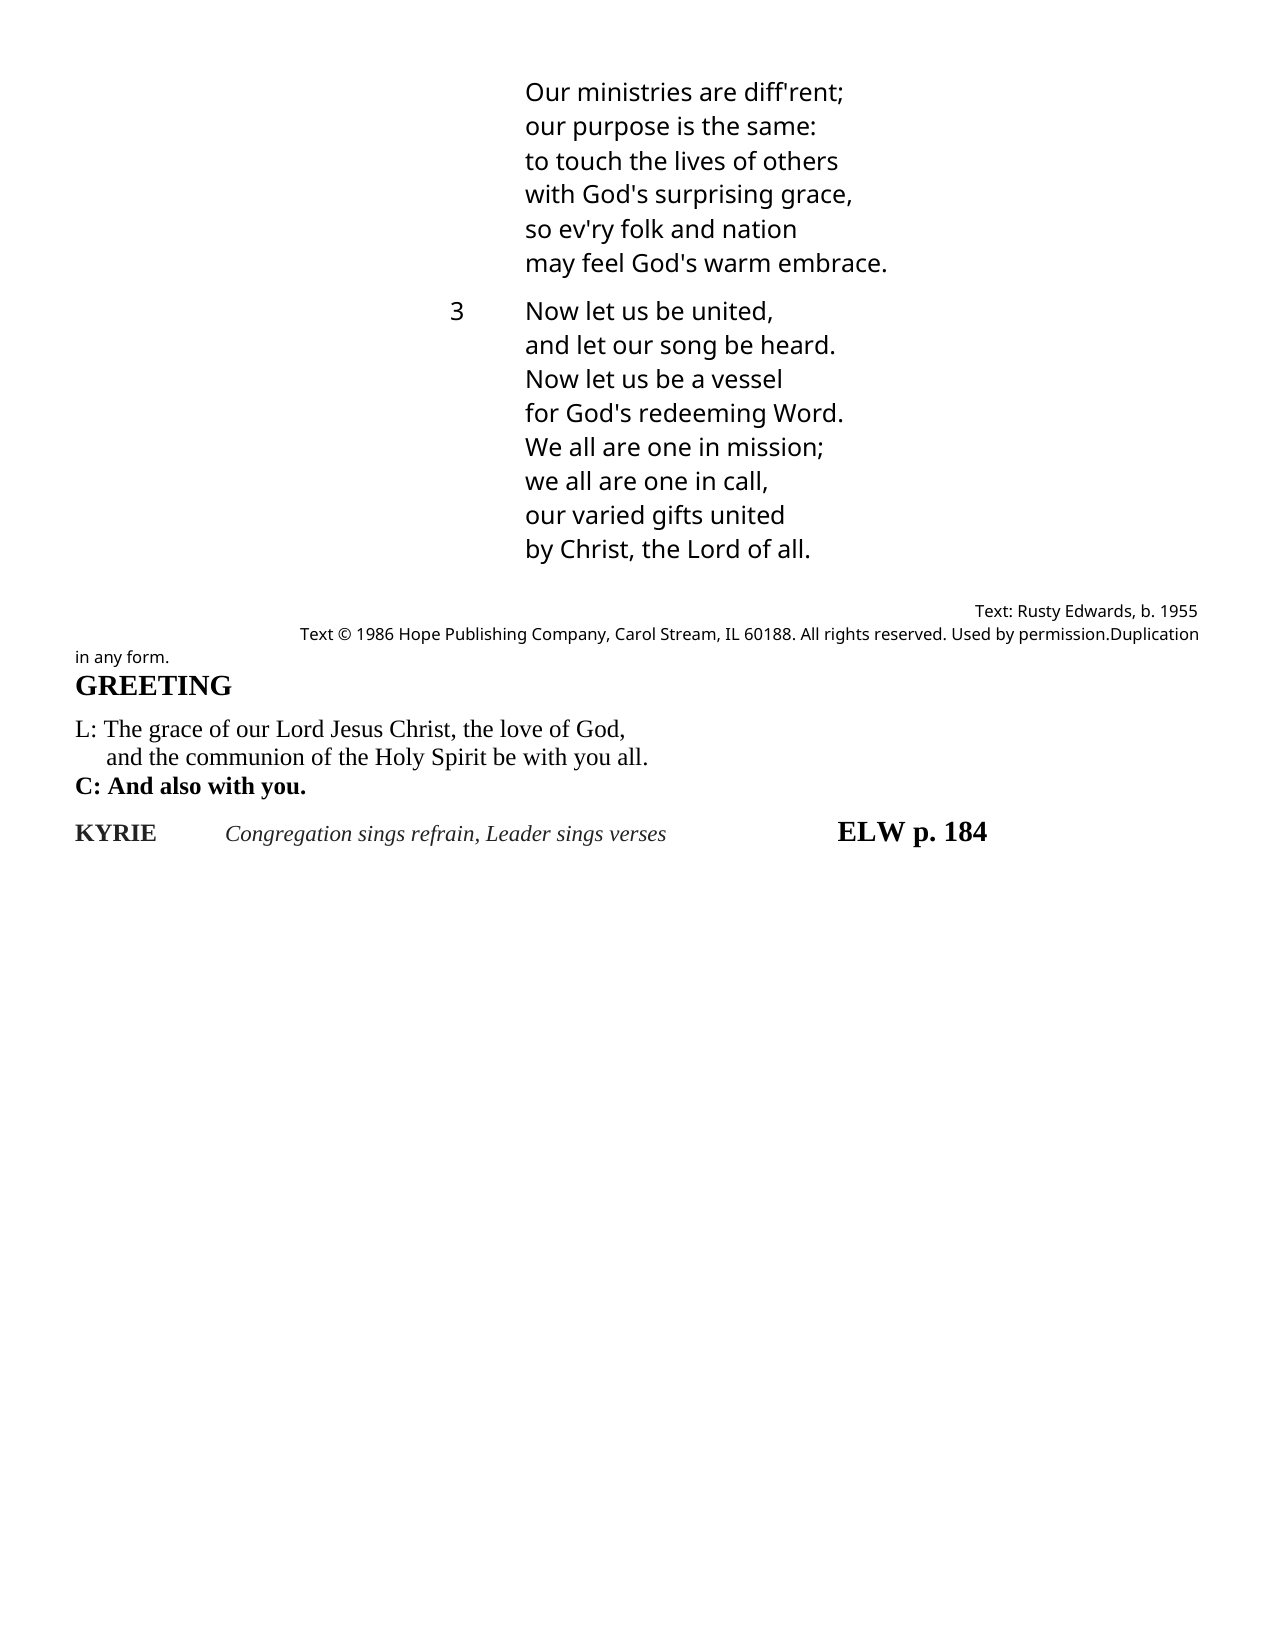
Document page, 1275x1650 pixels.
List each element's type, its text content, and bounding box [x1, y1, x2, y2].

text Now let us be a vessel [75, 362, 1218, 396]
text Text: Rusty Edwards, b. 1955 [75, 600, 1218, 623]
text our purpose is the same: [75, 109, 1218, 143]
text GREETING [75, 668, 1218, 702]
text by Christ, the Lord of all. [75, 532, 1218, 566]
text may feel God's warm embrace. [75, 245, 1218, 279]
text and the communion of the Holy Spirit be with you all. [75, 742, 1218, 771]
text so ev'ry folk and nation [75, 211, 1218, 245]
text our varied gifts united [75, 498, 1218, 532]
text for God's redeeming Word. [75, 396, 1218, 430]
text we all are one in call, [75, 464, 1218, 498]
text 3 Now let us be united, [75, 293, 1218, 328]
text KYRIE Congregation sings refrain, Leader sings verses ELW p. 184 [75, 814, 1218, 848]
text Our ministries are diff'rent; [75, 75, 1218, 109]
text with God's surprising grace, [75, 177, 1218, 211]
text We all are one in mission; [75, 430, 1218, 464]
text and let our song be heard. [75, 328, 1218, 362]
text L: The grace of our Lord Jesus Christ, the love of God, [75, 714, 1218, 742]
text C: And also with you. [75, 771, 1218, 800]
text Text © 1986 Hope Publishing Company, Carol Stream, IL 60188. All rights reserved. Used by permission. Duplication in any form. [75, 623, 1218, 668]
text to touch the lives of others [75, 143, 1218, 177]
